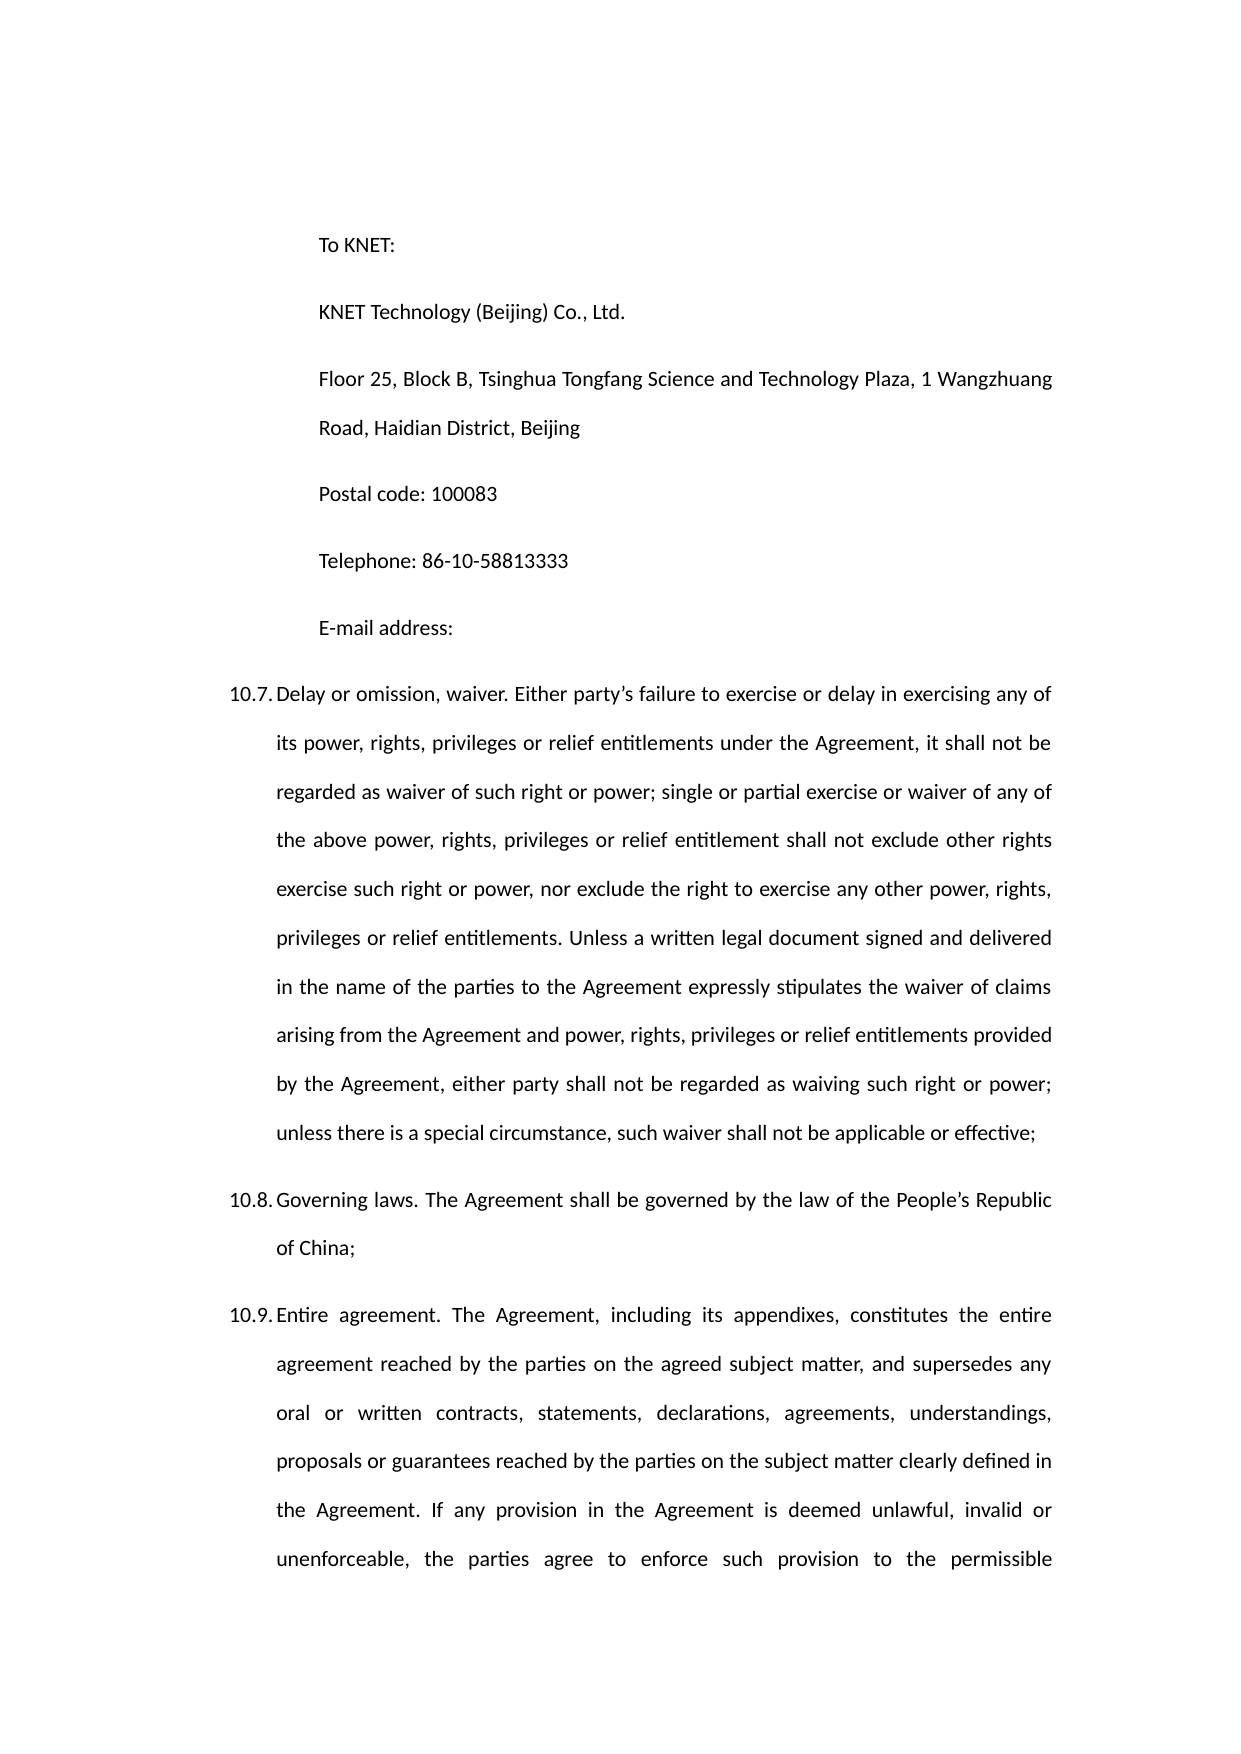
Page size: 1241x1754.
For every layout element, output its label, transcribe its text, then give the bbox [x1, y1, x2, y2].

text Floor 25, Block B, Tsinghua Tongfang Science and Technology Plaza, 1 Wangzhuang Road, Haidian District, Beijing [319, 362, 1053, 443]
text E-mail address: [319, 611, 1053, 643]
text Postal code: 100083 [319, 477, 1053, 510]
text KNET Technology (Beijing) Co., Ltd. [319, 295, 1053, 328]
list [229, 1298, 1053, 1574]
list Governing laws. The Agreement shall be governed by the law of the People’s Republic of China; [229, 1183, 1053, 1264]
text Telephone: 86-10-58813333 [319, 544, 1053, 577]
list Delay or omission, waiver. Either party’s failure to exercise or delay in exercising any of its power, rights, privileges or relief entitlements under the Agreement, it shall not be regarded as waiver of such right or power; single or partial exercise or waiver of any of the above power, rights, privileges or relief entitlement shall not exclude other rights exercise such right or power, nor exclude the right to exercise any other power, rights, privileges or relief entitlements. Unless a written legal document signed and delivered in the name of the parties to the Agreement expressly stipulates the waiver of claims arising from the Agreement and power, rights, privileges or relief entitlements provided by the Agreement, either party shall not be regarded as waiving such right or power; unless there is a special circumstance, such waiver shall not be applicable or effective; [229, 677, 1053, 1149]
text To KNET: [319, 229, 1053, 261]
